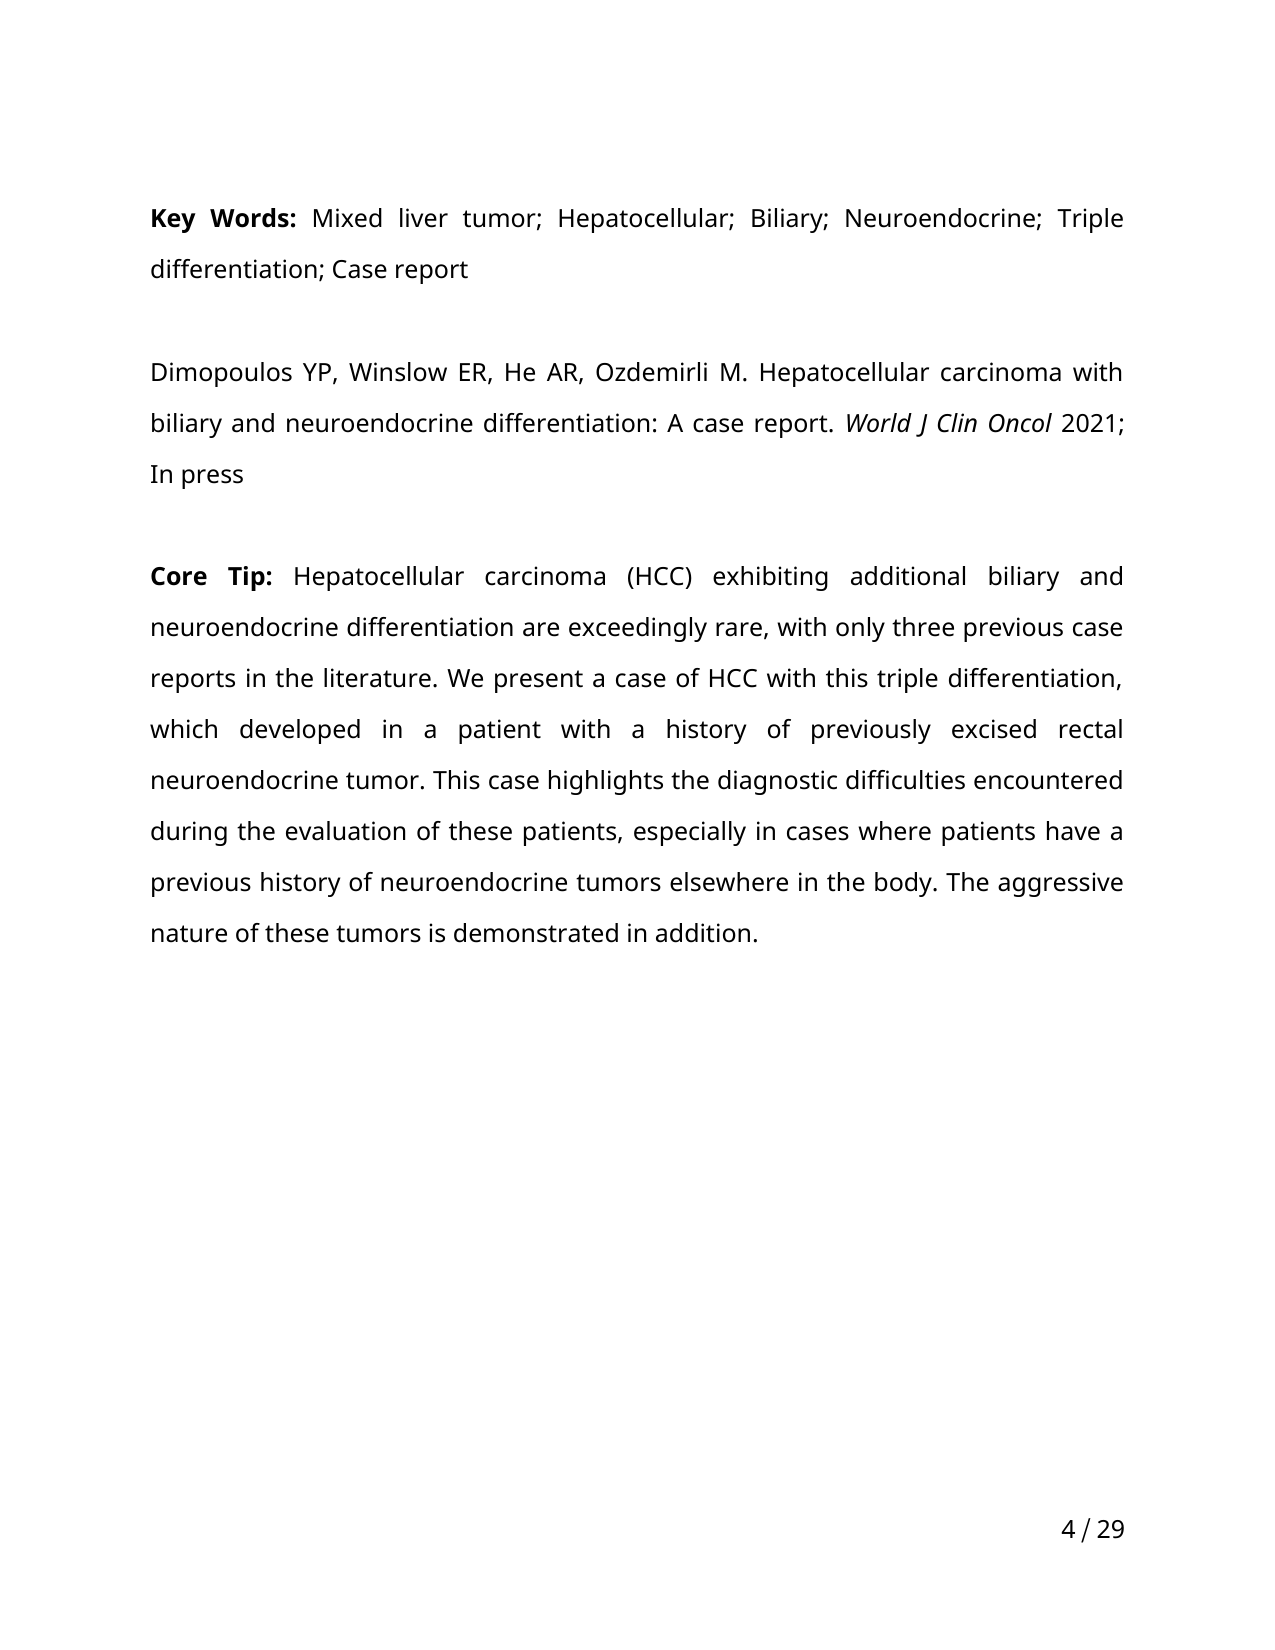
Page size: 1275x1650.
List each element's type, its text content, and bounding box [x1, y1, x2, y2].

text Key Words: Mixed liver tumor; Hepatocellular; Biliary; Neuroendocrine; Triple differentiation; Case report [150, 201, 1125, 286]
text Core Tip: Hepatocellular carcinoma (HCC) exhibiting additional biliary and neuroendocrine differentiation are exceedingly rare, with only three previous case reports in the literature. We present a case of HCC with this triple differentiation, which developed in a patient with a history of previously excised rectal neuroendocrine tumor. This case highlights the diagnostic difficulties encountered during the evaluation of these patients, especially in cases where patients have a previous history of neuroendocrine tumors elsewhere in the body. The aggressive nature of these tumors is demonstrated in addition. [150, 558, 1125, 950]
text Dimopoulos YP, Winslow ER, He AR, Ozdemirli M. Hepatocellular carcinoma with biliary and neuroendocrine differentiation: A case report. World J Clin Oncol 2021; In press [150, 354, 1125, 490]
